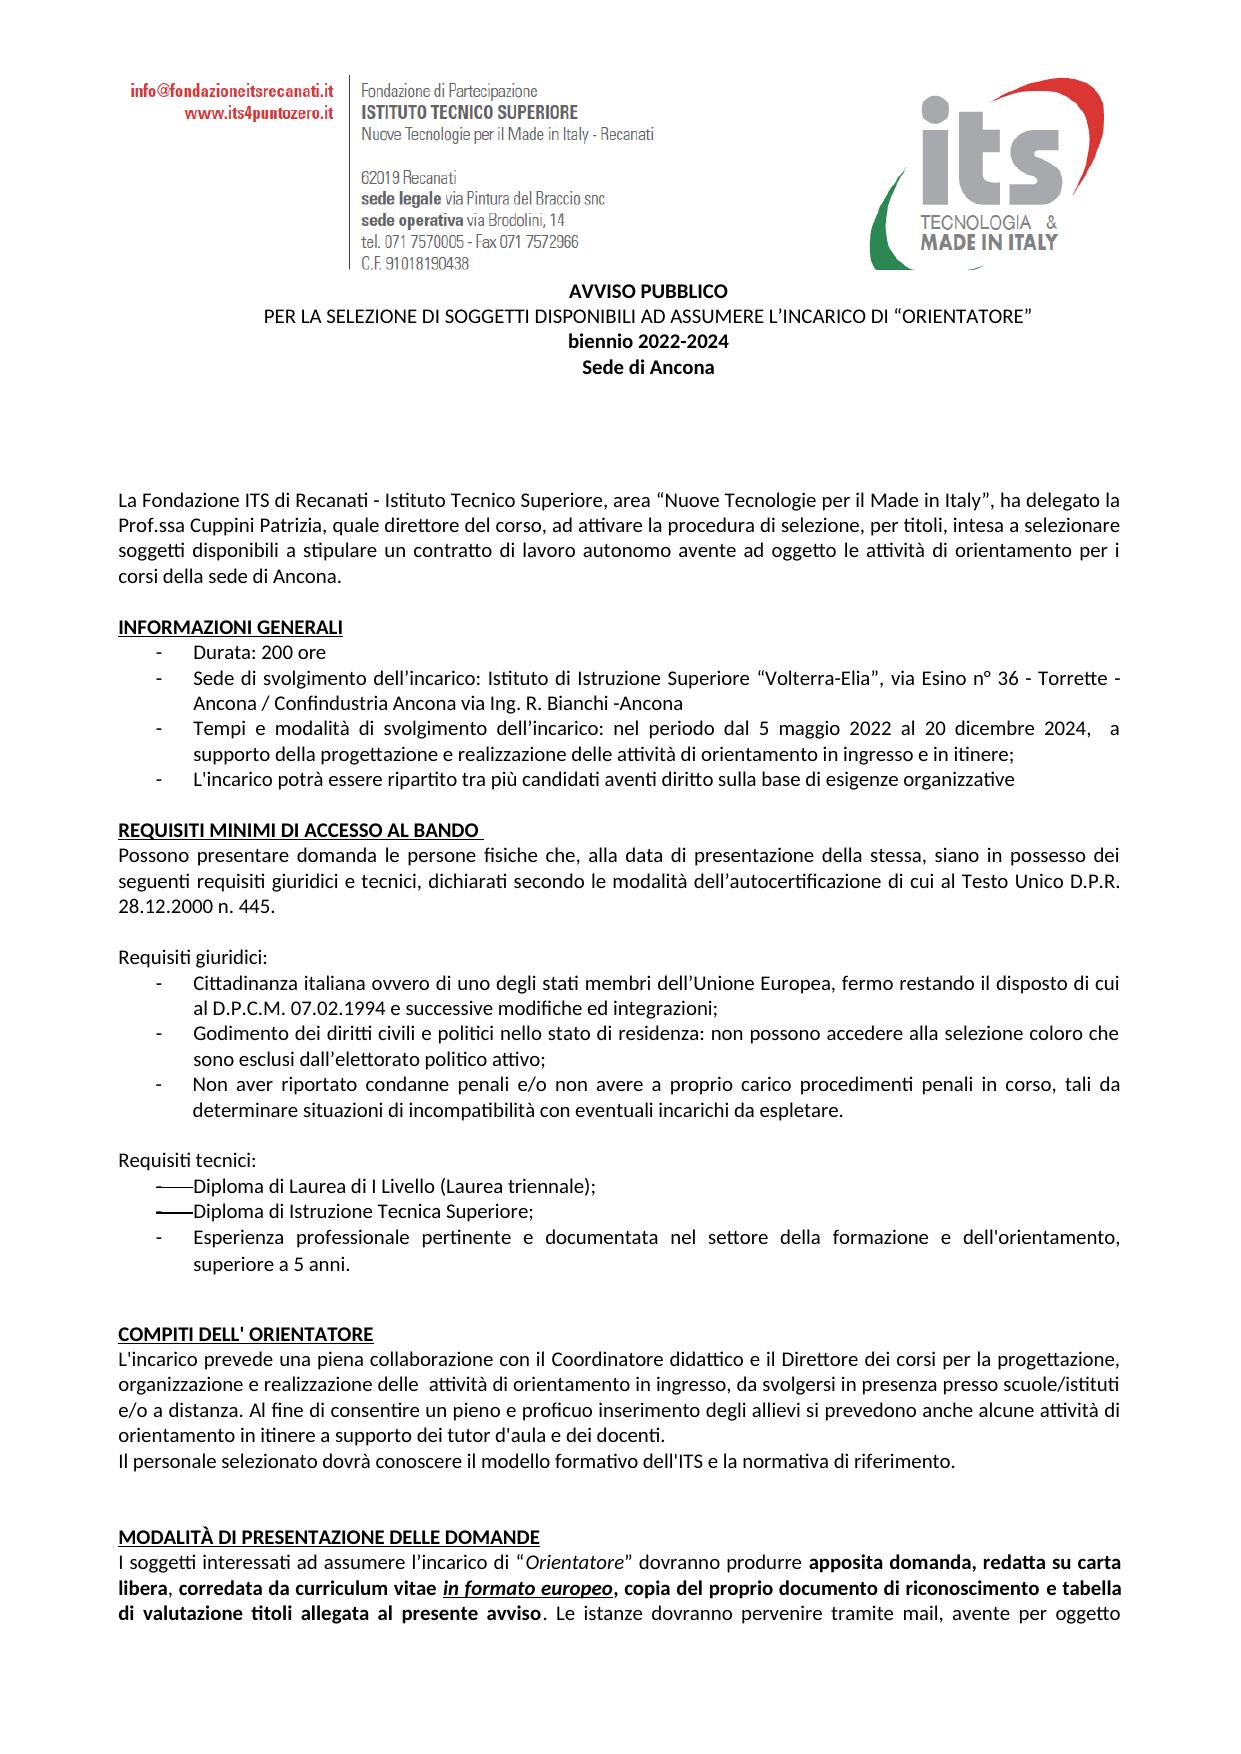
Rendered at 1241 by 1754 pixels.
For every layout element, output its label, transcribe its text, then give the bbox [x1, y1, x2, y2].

text Possono presentare domanda le persone fisiche che, alla data di presentazione della stessa, siano in possesso dei seguenti requisiti giuridici e tecnici, dichiarati secondo le modalità dell’autocertificazione di cui al Testo Unico D.P.R. 28.12.2000 n. 445. [118, 843, 1122, 919]
picture [118, 73, 1121, 307]
text L'incarico prevede una piena collaborazione con il Coordinatore didattico e il Direttore dei corsi per la progettazione, organizzazione e realizzazione delle attività di orientamento in ingresso, da svolgersi in presenza presso scuole/istituti e/o a distanza. Al fine di consentire un pieno e proficuo inserimento degli allievi si prevedono anche alcune attività di orientamento in itinere a supporto dei tutor d'aula e dei docenti. [118, 1346, 1122, 1448]
text Requisiti tecnici: [118, 1148, 1122, 1173]
list Esperienza professionale pertinente e documentata nel settore della formazione e dell'orientamento, superiore a 5 anni. [156, 1224, 1122, 1277]
list Durata: 200 ore [156, 639, 1122, 665]
list Cittadinanza italiana ovvero di uno degli stati membri dell’Unione Europea, fermo restando il disposto di cui al D.P.C.M. 07.02.1994 e successive modifiche ed integrazioni; [156, 970, 1122, 1021]
list Diploma di Istruzione Tecnica Superiore; [156, 1198, 1122, 1224]
list Godimento dei diritti civili e politici nello stato di residenza: non possono accedere alla selezione coloro che sono esclusi dall’elettorato politico attivo; [156, 1021, 1122, 1071]
text Requisiti giuridici: [118, 944, 1122, 970]
list L'incarico potrà essere ripartito tra più candidati aventi diritto sulla base di esigenze organizzative [156, 766, 1122, 792]
text INFORMAZIONI GENERALI [118, 614, 1122, 639]
text COMPITI DELL' ORIENTATORE [118, 1321, 1122, 1346]
list Tempi e modalità di svolgimento dell’incarico: nel periodo dal 5 maggio 2022 al 20 dicembre 2024, a supporto della progettazione e realizzazione delle attività di orientamento in ingresso e in itinere; [156, 716, 1122, 766]
text La Fondazione ITS di Recanati - Istituto Tecnico Superiore, area “Nuove Tecnologie per il Made in Italy”, ha delegato la Prof.ssa Cuppini Patrizia, quale direttore del corso, ad attivare la procedura di selezione, per titoli, intesa a selezionare soggetti disponibili a stipulare un contratto di lavoro autonomo avente ad oggetto le attività di orientamento per i corsi della sede di Ancona. [118, 487, 1122, 588]
text REQUISITI MINIMI DI ACCESSO AL BANDO [118, 817, 1122, 843]
list Sede di svolgimento dell’incarico: Istituto di Istruzione Superiore “Volterra-Elia”, via Esino n° 36 - Torrette - Ancona / Confindustria Ancona via Ing. R. Bianchi -Ancona [156, 665, 1122, 716]
text Il personale selezionato dovrà conoscere il modello formativo dell'ITS e la normativa di riferimento. [118, 1448, 1122, 1473]
text MODALITÀ DI PRESENTAZIONE DELLE DOMANDE [118, 1524, 1122, 1549]
list Diploma di Laurea di I Livello (Laurea triennale); [156, 1173, 1122, 1198]
list Non aver riportato condanne penali e/o non avere a proprio carico procedimenti penali in corso, tali da determinare situazioni di incompatibilità con eventuali incarichi da espletare. [155, 1071, 1122, 1122]
